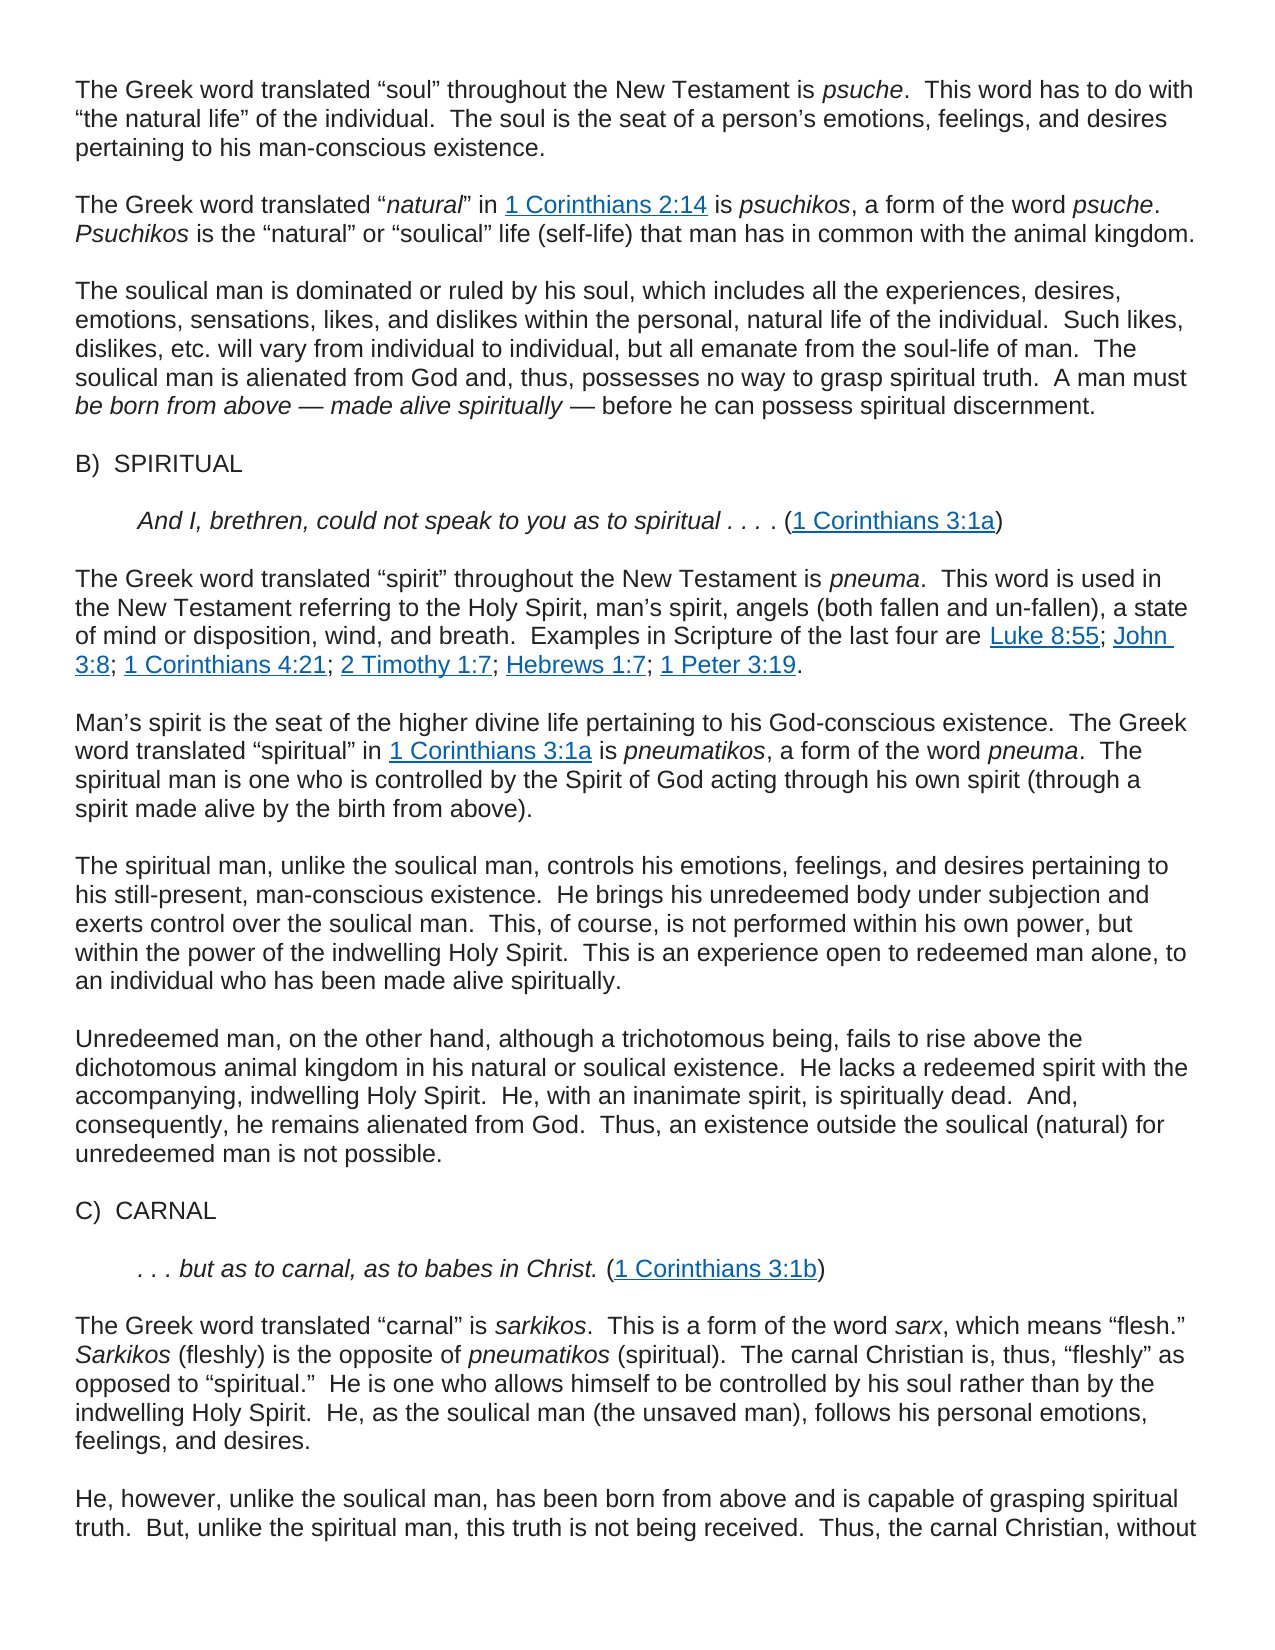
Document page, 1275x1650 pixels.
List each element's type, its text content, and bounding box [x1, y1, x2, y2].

text The soulical man is dominated or ruled by his soul, which includes all the experiences, desires, emotions, sensations, likes, and dislikes within the personal, natural life of the individual. Such likes, dislikes, etc. will vary from individual to individual, but all emanate from the soul-life of man. The soulical man is alienated from God and, thus, possesses no way to grasp spiritual truth. A man must be born from above — made alive spiritually — before he can possess spiritual discernment. [75, 276, 1200, 420]
text The Greek word translated “natural” in 1 Corinthians 2:14 is psuchikos, a form of the word psuche. Psuchikos is the “natural” or “soulical” life (self-life) that man has in common with the animal kingdom. [75, 190, 1200, 247]
text Man’s spirit is the seat of the higher divine life pertaining to his God-conscious existence. The Greek word translated “spiritual” in 1 Corinthians 3:1a is pneumatikos, a form of the word pneuma. The spiritual man is one who is controlled by the Spirit of God acting through his own spirit (through a spirit made alive by the birth from above). [75, 707, 1200, 822]
text The Greek word translated “carnal” is sarkikos. This is a form of the word sarx, which means “flesh.” Sarkikos (fleshly) is the opposite of pneumatikos (spiritual). The carnal Christian is, thus, “fleshly” as opposed to “spiritual.” He is one who allows himself to be controlled by his soul rather than by the indwelling Holy Spirit. He, as the soulical man (the unsaved man), follows his personal emotions, feelings, and desires. [75, 1311, 1200, 1455]
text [75, 1484, 1200, 1541]
text . . . but as to carnal, as to babes in Christ. (1 Corinthians 3:1b) [137, 1254, 1200, 1282]
text And I, brethren, could not speak to you as to spiritual . . . . (1 Corinthians 3:1a) [137, 506, 1200, 535]
text The Greek word translated “soul” throughout the New Testament is psuche. This word has to do with “the natural life” of the individual. The soul is the seat of a person’s emotions, feelings, and desires pertaining to his man-conscious existence. [75, 75, 1200, 161]
text The Greek word translated “spirit” throughout the New Testament is pneuma. This word is used in the New Testament referring to the Holy Spirit, man’s spirit, angels (both fallen and un-fallen), a state of mind or disposition, wind, and breath. Examples in Scripture of the last four are Luke 8:55; John 3:8; 1 Corinthians 4:21; 2 Timothy 1:7; Hebrews 1:7; 1 Peter 3:19. [75, 564, 1200, 679]
text Unredeemed man, on the other hand, although a trichotomous being, fails to rise above the dichotomous animal kingdom in his natural or soulical existence. He lacks a redeemed spirit with the accompanying, indwelling Holy Spirit. He, with an inanimate spirit, is spiritually dead. And, consequently, he remains alienated from God. Thus, an existence outside the soulical (natural) for unredeemed man is not possible. [75, 1024, 1200, 1167]
text B) SPIRITUAL [75, 449, 1200, 477]
text C) CARNAL [75, 1196, 1200, 1225]
text The spiritual man, unlike the soulical man, controls his emotions, feelings, and desires pertaining to his still-present, man-conscious existence. He brings his unredeemed body under subjection and exerts control over the soulical man. This, of course, is not performed within his own power, but within the power of the indwelling Holy Spirit. This is an experience open to redeemed man alone, to an individual who has been made alive spiritually. [75, 851, 1200, 995]
